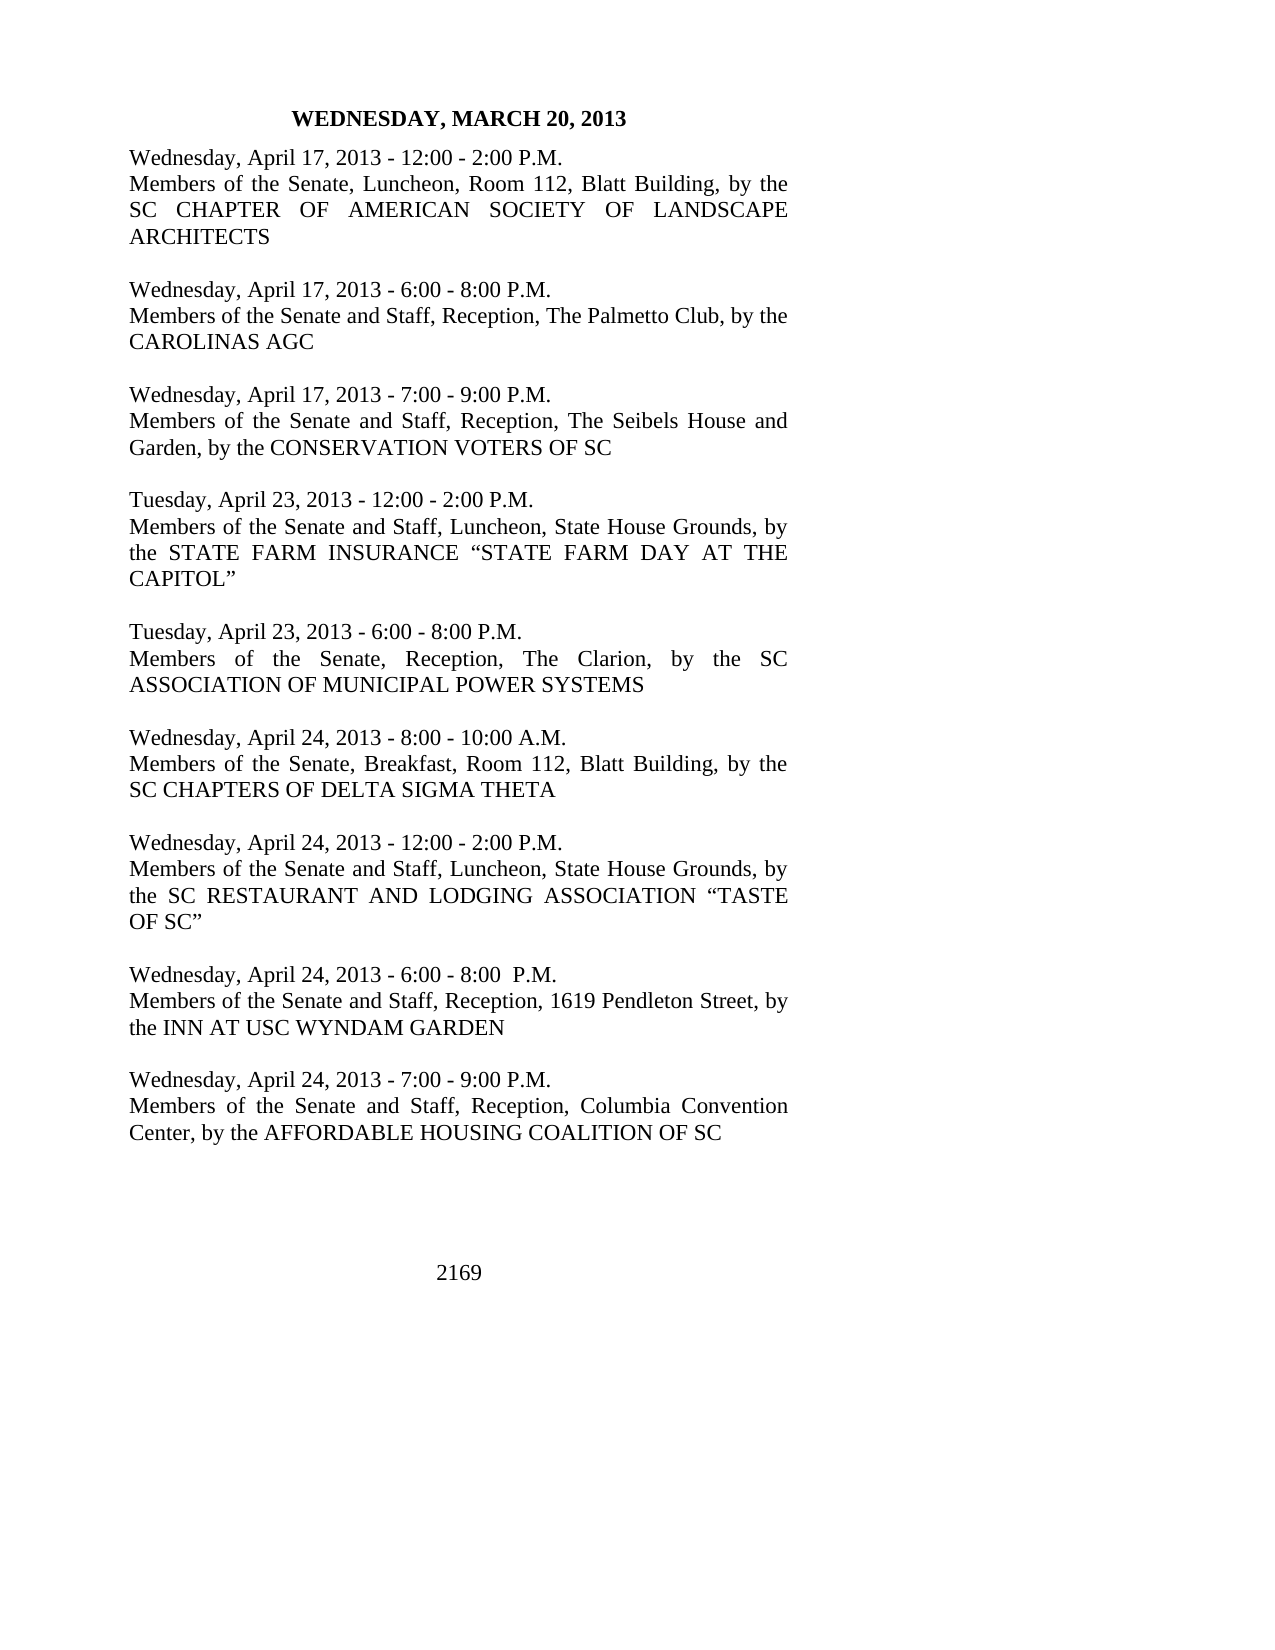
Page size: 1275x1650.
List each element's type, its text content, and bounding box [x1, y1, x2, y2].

text Wednesday, April 24, 2013 - 6:00 - 8:00 P.M. [129, 961, 789, 987]
text Members of the Senate and Staff, Reception, The Palmetto Club, by the CAROLINAS AGC [129, 302, 789, 355]
text Wednesday, April 24, 2013 - 8:00 - 10:00 A.M. [129, 724, 789, 750]
text Wednesday, April 17, 2013 - 7:00 - 9:00 P.M. [129, 381, 789, 407]
text Members of the Senate and Staff, Reception, The Seibels House and Garden, by the CONSERVATION VOTERS OF SC [129, 407, 789, 460]
text Members of the Senate and Staff, Luncheon, State House Grounds, by the STATE FARM INSURANCE “STATE FARM DAY AT THE CAPITOL” [129, 513, 789, 592]
text Members of the Senate and Staff, Luncheon, State House Grounds, by the SC RESTAURANT AND LODGING ASSOCIATION “TASTE OF SC” [129, 855, 789, 934]
text Wednesday, April 24, 2013 - 7:00 - 9:00 P.M. [129, 1066, 789, 1093]
text Wednesday, April 24, 2013 - 12:00 - 2:00 P.M. [129, 829, 789, 855]
text Members of the Senate and Staff, Reception, 1619 Pendleton Street, by the INN AT USC WYNDAM GARDEN [129, 987, 789, 1040]
text Members of the Senate, Luncheon, Room 112, Blatt Building, by the SC CHAPTER OF AMERICAN SOCIETY OF LANDSCAPE ARCHITECTS [129, 170, 789, 249]
text Members of the Senate, Breakfast, Room 112, Blatt Building, by the SC CHAPTERS OF DELTA SIGMA THETA [129, 750, 789, 803]
text Wednesday, April 17, 2013 - 6:00 - 8:00 P.M. [129, 276, 789, 302]
text Tuesday, April 23, 2013 - 6:00 - 8:00 P.M. [129, 618, 789, 644]
text Members of the Senate and Staff, Reception, Columbia Convention Center, by the AFFORDABLE HOUSING COALITION OF SC [129, 1093, 789, 1145]
text Members of the Senate, Reception, The Clarion, by the SC ASSOCIATION OF MUNICIPAL POWER SYSTEMS [129, 644, 789, 697]
text Tuesday, April 23, 2013 - 12:00 - 2:00 P.M. [129, 486, 789, 513]
text Wednesday, April 17, 2013 - 12:00 - 2:00 P.M. [129, 144, 789, 170]
